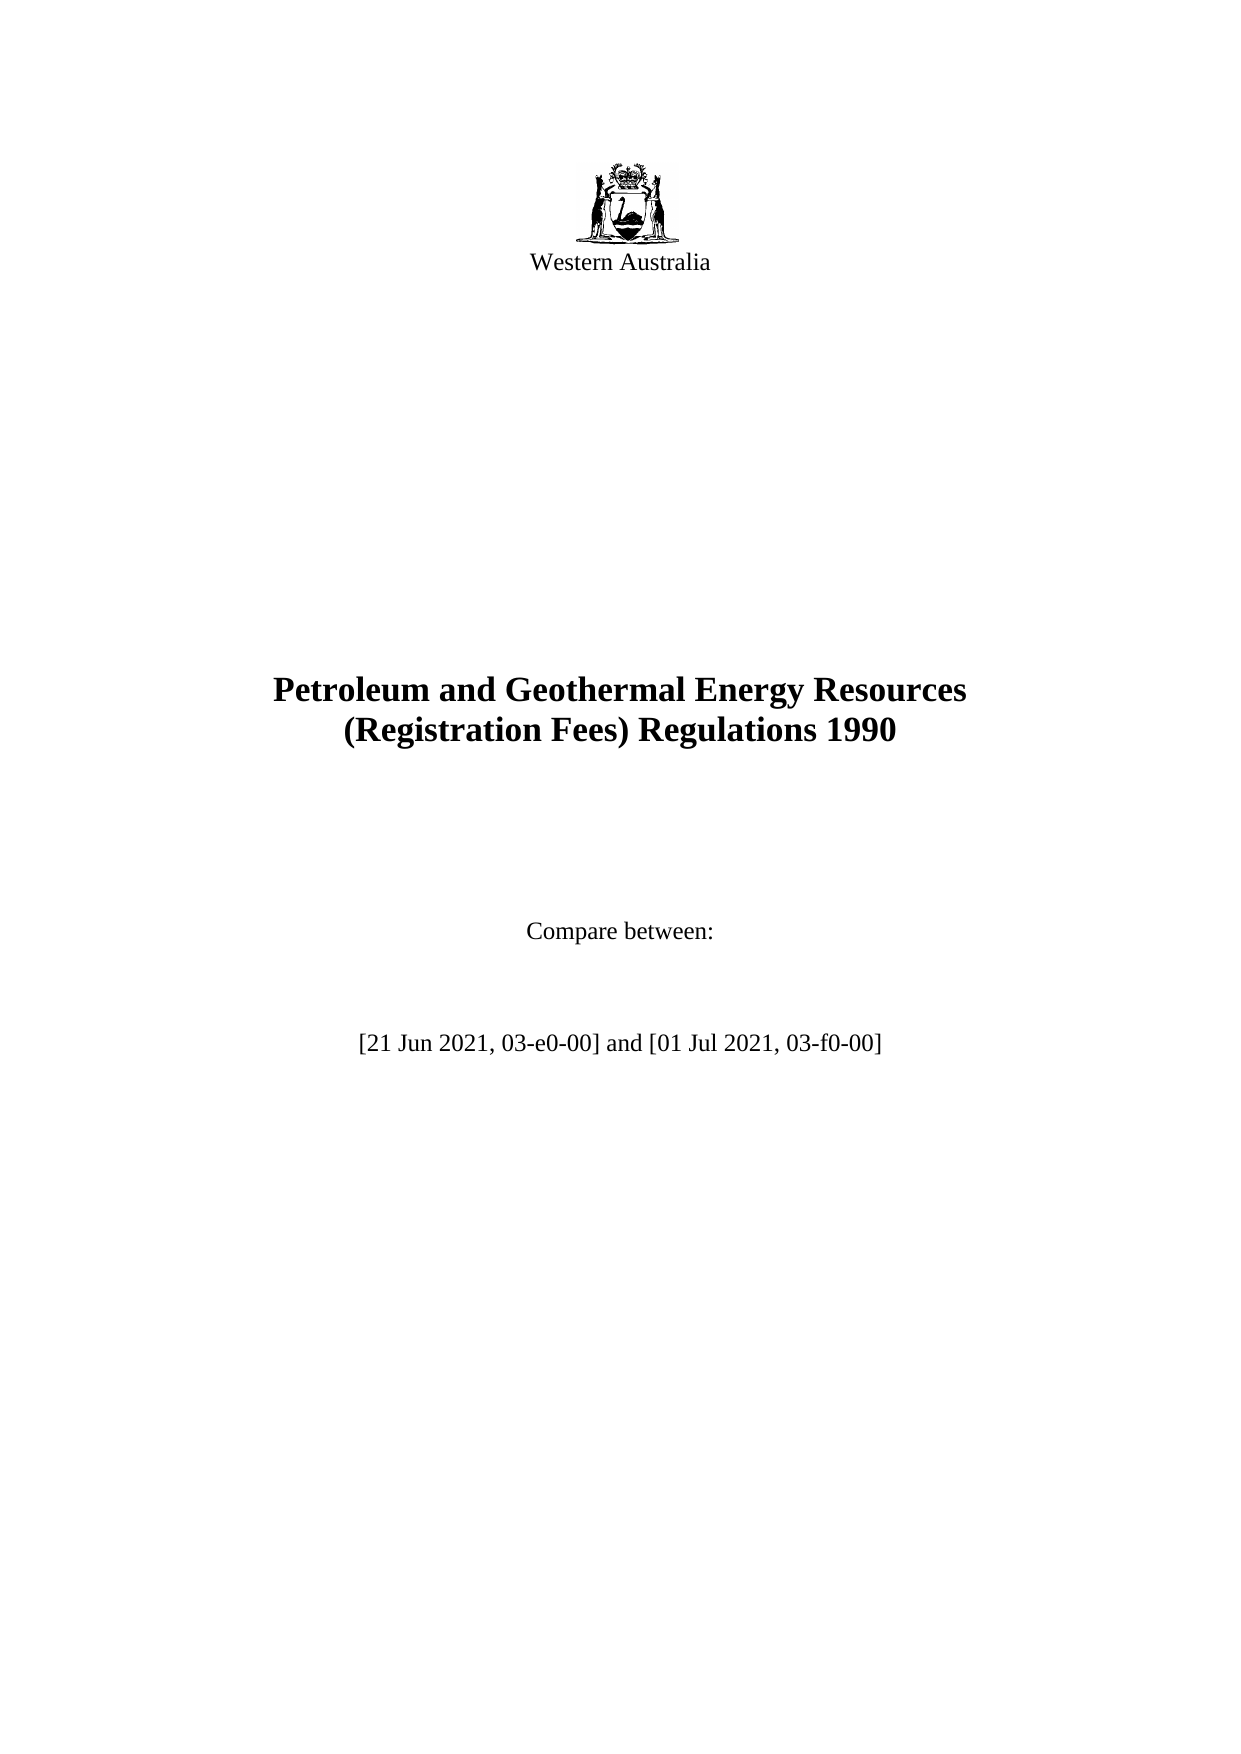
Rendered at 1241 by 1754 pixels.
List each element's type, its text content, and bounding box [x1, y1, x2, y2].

text Western Australia [251, 247, 990, 276]
text Petroleum and Geothermal Energy Resources (Registration Fees) Regulations 1990 [251, 668, 990, 749]
text [21 Jun 2021, 03-e0-00] and [01 Jul 2021, 03-f0-00] [251, 1028, 990, 1057]
text Compare between: [251, 916, 990, 945]
picture [575, 162, 679, 246]
